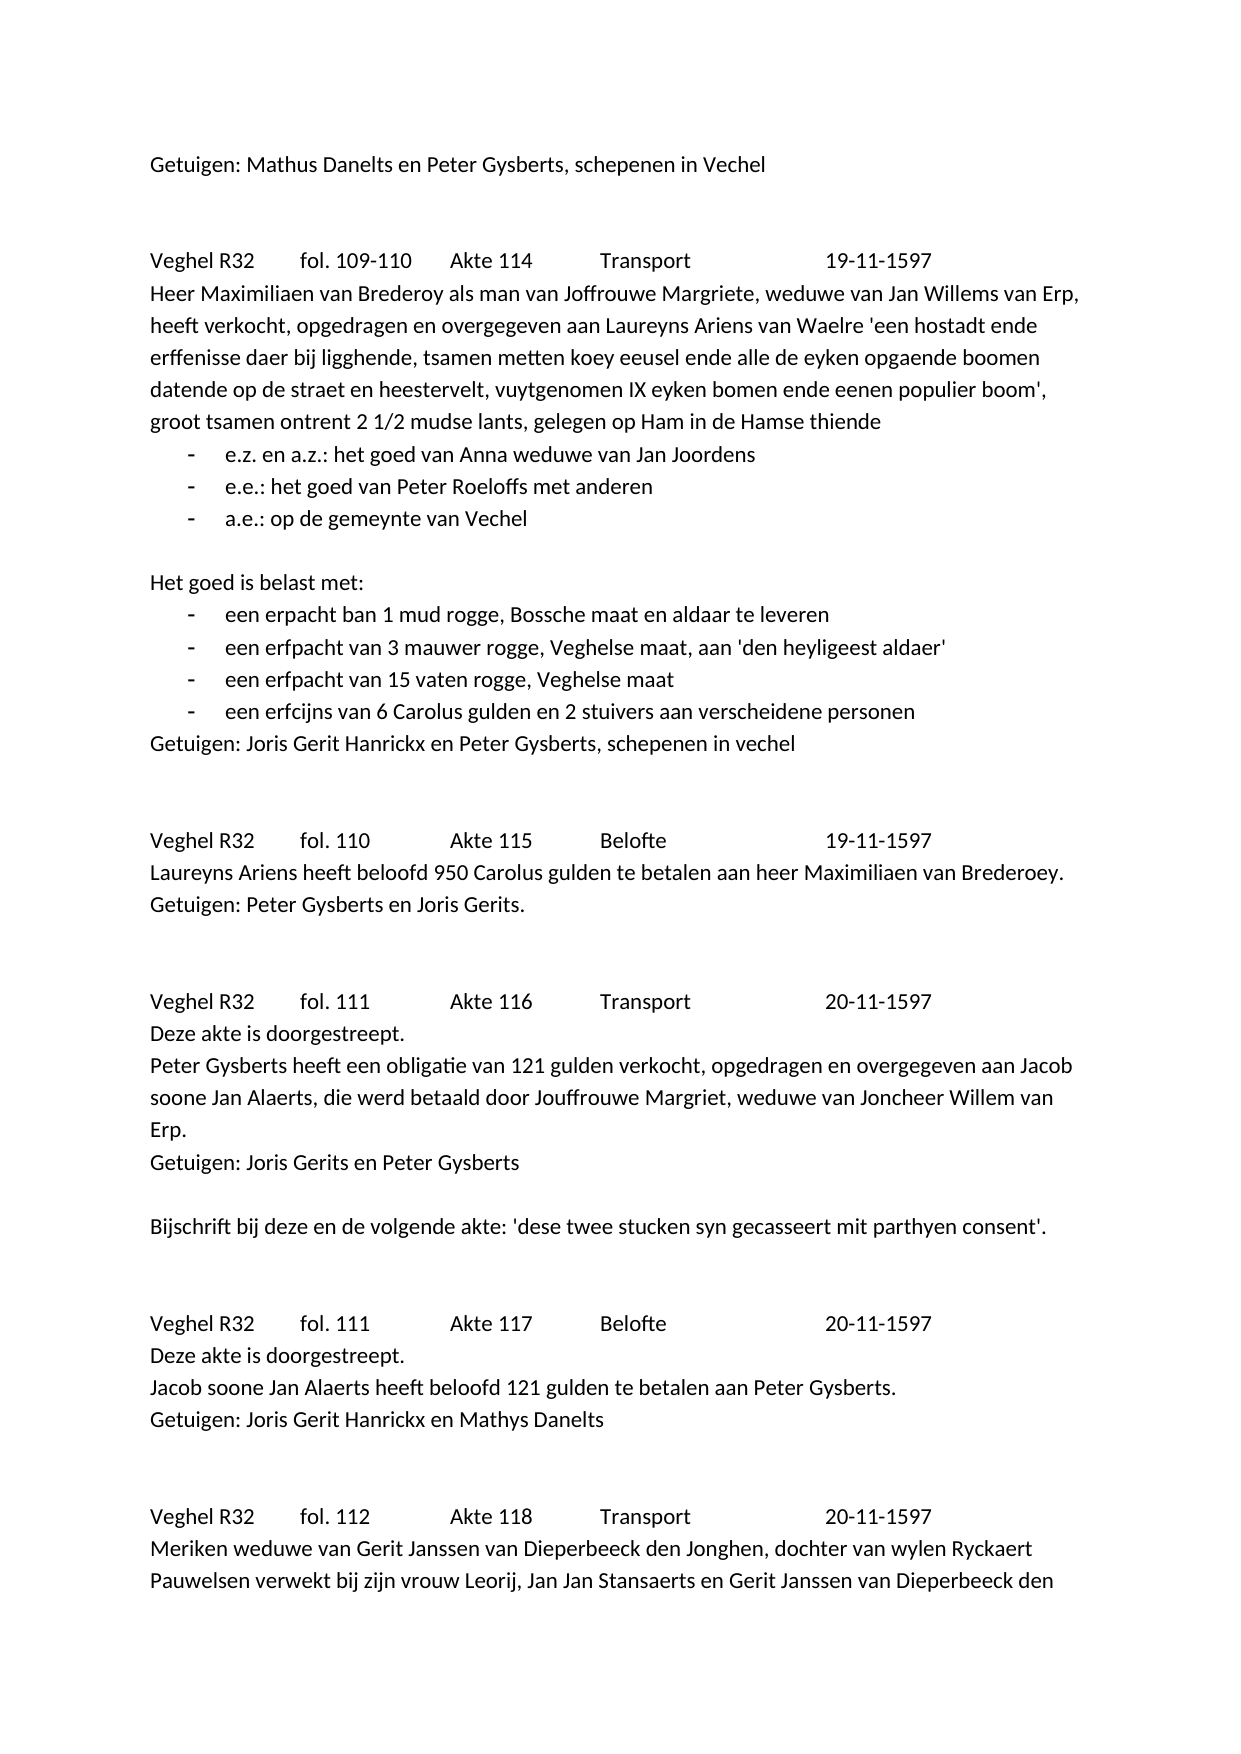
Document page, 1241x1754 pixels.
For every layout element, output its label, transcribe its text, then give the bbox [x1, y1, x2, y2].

text Veghel R32 fol. 109-110 Akte 114 Transport 19-11-1597 [150, 247, 1090, 274]
text Heer Maximiliaen van Brederoy als man van Joffrouwe Margriete, weduwe van Jan Willems van Erp, heeft verkocht, opgedragen en overgegeven aan Laureyns Ariens van Waelre 'een hostadt ende erffenisse daer bij ligghende, tsamen metten koey eeusel ende alle de eyken opgaende boomen datende op de straet en heestervelt, vuytgenomen IX eyken bomen ende eenen populier boom', groot tsamen ontrent 2 1/2 mudse lants, gelegen op Ham in de Hamse thiende [150, 279, 1090, 436]
text Peter Gysberts heeft een obligatie van 121 gulden verkocht, opgedragen en overgegeven aan Jacob soone Jan Alaerts, die werd betaald door Jouffrouwe Margriet, weduwe van Joncheer Willem van Erp. [150, 1051, 1090, 1144]
text Jacob soone Jan Alaerts heeft beloofd 121 gulden te betalen aan Peter Gysberts. [150, 1373, 1090, 1401]
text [150, 1534, 1090, 1594]
list een erpacht ban 1 mud rogge, Bossche maat en aldaar te leveren [187, 601, 1090, 629]
text Het goed is belast met: [150, 568, 1090, 596]
list a.e.: op de gemeynte van Vechel [187, 504, 1090, 532]
list een erfcijns van 6 Carolus gulden en 2 stuivers aan verscheidene personen [187, 697, 1090, 725]
text Getuigen: Joris Gerits en Peter Gysberts [150, 1148, 1090, 1208]
text Veghel R32 fol. 111 Akte 117 Belofte 20-11-1597 [150, 1309, 1090, 1337]
list een erfpacht van 3 mauwer rogge, Veghelse maat, aan 'den heyligeest aldaer' [187, 633, 1090, 661]
text Veghel R32 fol. 110 Akte 115 Belofte 19-11-1597 [150, 826, 1090, 854]
text Getuigen: Joris Gerit Hanrickx en Peter Gysberts, schepenen in vechel [150, 729, 1090, 757]
text Veghel R32 fol. 111 Akte 116 Transport 20-11-1597 [150, 987, 1090, 1015]
text Getuigen: Mathus Danelts en Peter Gysberts, schepenen in Vechel [150, 150, 1090, 178]
text Deze akte is doorgestreept. [150, 1019, 1090, 1047]
text Getuigen: Peter Gysberts en Joris Gerits. [150, 890, 1090, 918]
text Deze akte is doorgestreept. [150, 1341, 1090, 1369]
text Getuigen: Joris Gerit Hanrickx en Mathys Danelts [150, 1405, 1090, 1433]
list e.e.: het goed van Peter Roeloffs met anderen [187, 472, 1090, 500]
text Veghel R32 fol. 112 Akte 118 Transport 20-11-1597 [150, 1502, 1090, 1530]
text Laureyns Ariens heeft beloofd 950 Carolus gulden te betalen aan heer Maximiliaen van Brederoey. [150, 858, 1090, 886]
text Bijschrift bij deze en de volgende akte: 'dese twee stucken syn gecasseert mit parthyen consent'. [150, 1212, 1090, 1240]
list een erfpacht van 15 vaten rogge, Veghelse maat [187, 665, 1090, 693]
list e.z. en a.z.: het goed van Anna weduwe van Jan Joordens [187, 440, 1090, 468]
